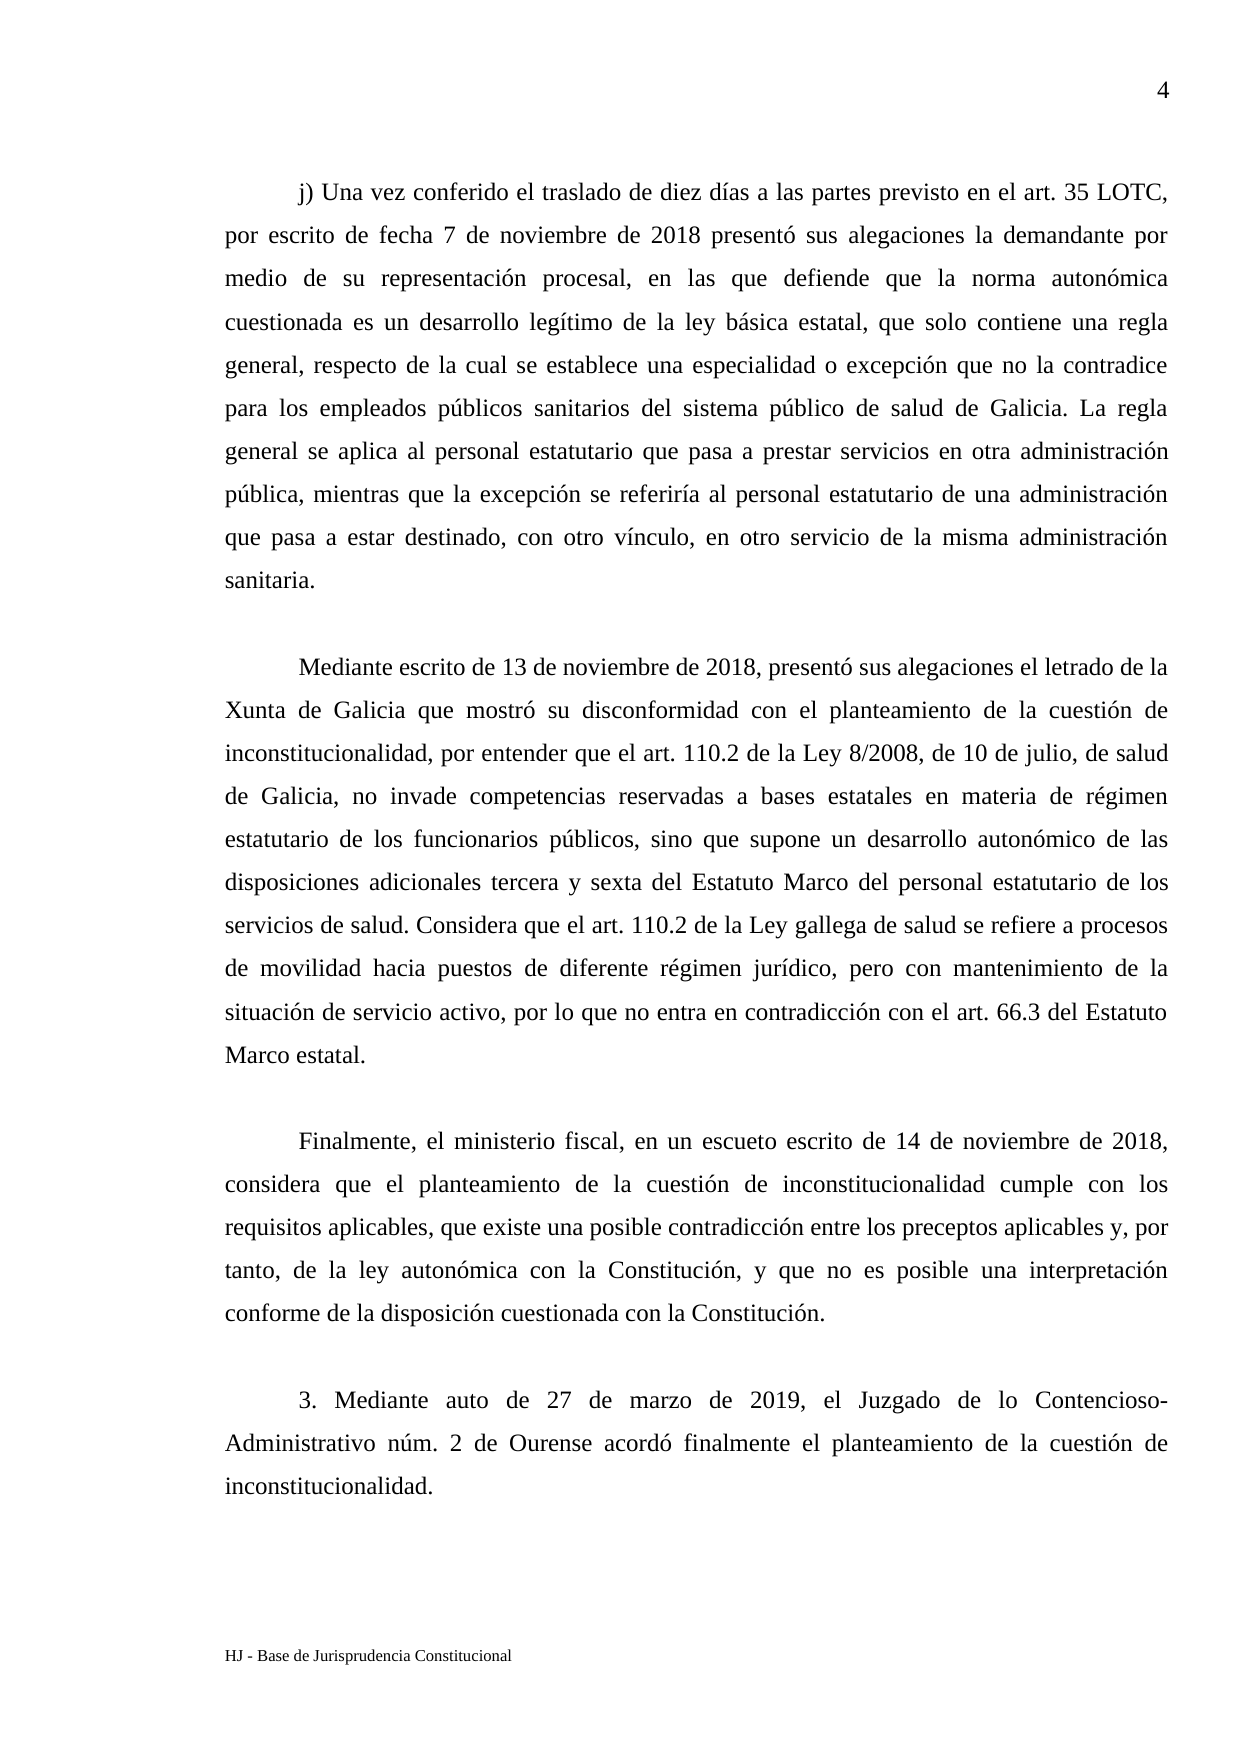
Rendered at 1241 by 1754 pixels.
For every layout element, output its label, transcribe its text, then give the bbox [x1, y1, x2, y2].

text Finalmente, el ministerio fiscal, en un escueto escrito de 14 de noviembre de 2018, considera que el planteamiento de la cuestión de inconstitucionalidad cumple con los requisitos aplicables, que existe una posible contradicción entre los preceptos aplicables y, por tanto, de la ley autonómica con la Constitución, y que no es posible una interpretación conforme de la disposición cuestionada con la Constitución. [224, 1126, 1169, 1327]
text j) Una vez conferido el traslado de diez días a las partes previsto en el art. 35 LOTC, por escrito de fecha 7 de noviembre de 2018 presentó sus alegaciones la demandante por medio de su representación procesal, en las que defiende que la norma autonómica cuestionada es un desarrollo legítimo de la ley básica estatal, que solo contiene una regla general, respecto de la cual se establece una especialidad o excepción que no la contradice para los empleados públicos sanitarios del sistema público de salud de Galicia. La regla general se aplica al personal estatutario que pasa a prestar servicios en otra administración pública, mientras que la excepción se referiría al personal estatutario de una administración que pasa a estar destinado, con otro vínculo, en otro servicio de la misma administración sanitaria. [224, 177, 1169, 594]
text 3. Mediante auto de 27 de marzo de 2019, el Juzgado de lo Contencioso-Administrativo núm. 2 de Ourense acordó finalmente el planteamiento de la cuestión de inconstitucionalidad. [224, 1385, 1169, 1500]
text Mediante escrito de 13 de noviembre de 2018, presentó sus alegaciones el letrado de la Xunta de Galicia que mostró su disconformidad con el planteamiento de la cuestión de inconstitucionalidad, por entender que el art. 110.2 de la Ley 8/2008, de 10 de julio, de salud de Galicia, no invade competencias reservadas a bases estatales en materia de régimen estatutario de los funcionarios públicos, sino que supone un desarrollo autonómico de las disposiciones adicionales tercera y sexta del Estatuto Marco del personal estatutario de los servicios de salud. Considera que el art. 110.2 de la Ley gallega de salud se refiere a procesos de movilidad hacia puestos de diferente régimen jurídico, pero con mantenimiento de la situación de servicio activo, por lo que no entra en contradicción con el art. 66.3 del Estatuto Marco estatal. [224, 652, 1169, 1068]
